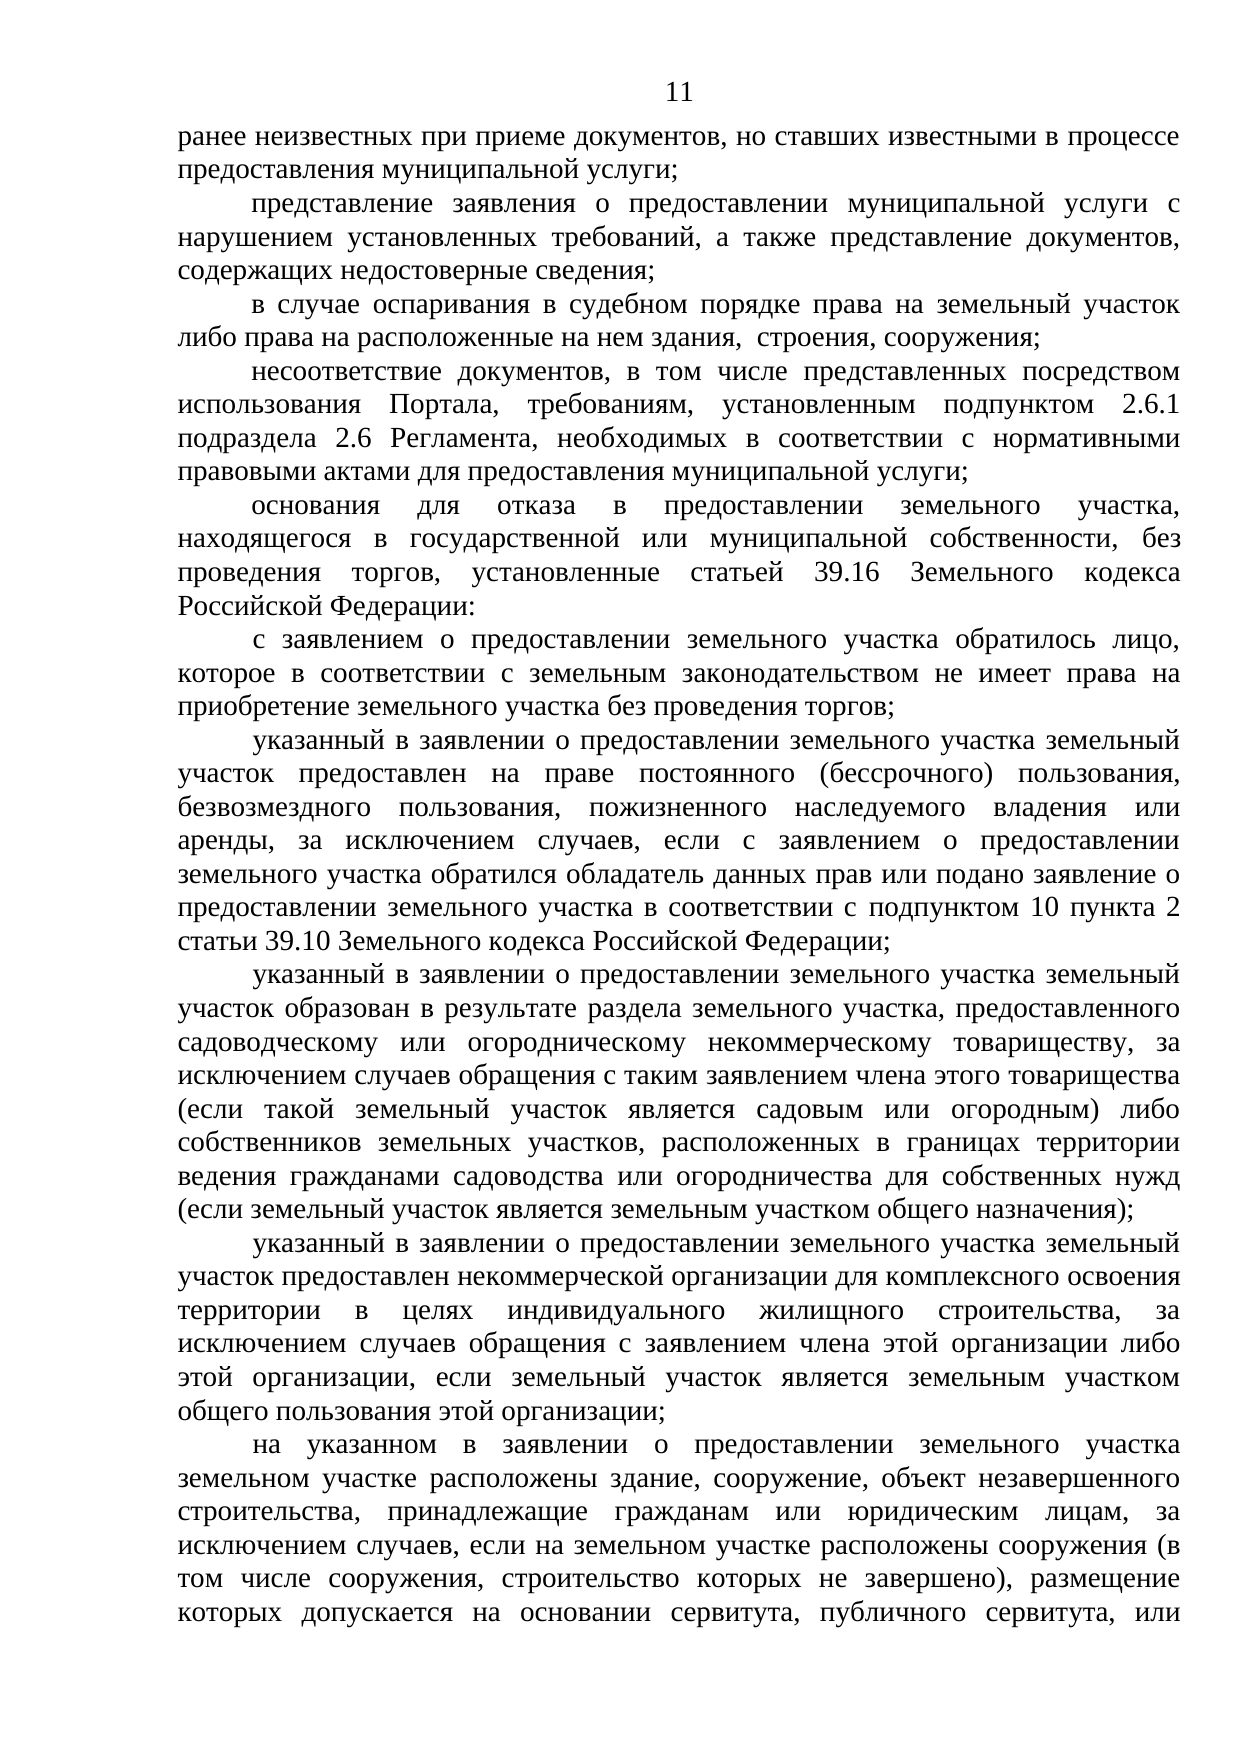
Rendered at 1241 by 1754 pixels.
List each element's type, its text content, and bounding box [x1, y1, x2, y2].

text несоответствие документов, в том числе представленных посредством использования Портала, требованиям, установленным подпунктом 2.6.1 подраздела 2.6 Регламента, необходимых в соответствии с нормативными правовыми актами для предоставления муниципальной услуги; [177, 353, 1181, 487]
text указанный в заявлении о предоставлении земельного участка земельный участок образован в результате раздела земельного участка, предоставленного садоводческому или огородническому некоммерческому товариществу, за исключением случаев обращения с таким заявлением члена этого товарищества (если такой земельный участок является садовым или огородным) либо собственников земельных участков, расположенных в границах территории ведения гражданами садоводства или огородничества для собственных нужд (если земельный участок является земельным участком общего назначения); [177, 957, 1181, 1225]
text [177, 118, 1181, 185]
text в случае оспаривания в судебном порядке права на земельный участок либо права на расположенные на нем здания, строения, сооружения; [177, 286, 1181, 353]
text представление заявления о предоставлении муниципальной услуги с нарушением установленных требований, а также представление документов, содержащих недостоверные сведения; [177, 185, 1181, 286]
text основания для отказа в предоставлении земельного участка, находящегося в государственной или муниципальной собственности, без проведения торгов, установленные статьей 39.16 Земельного кодекса Российской Федерации: [177, 487, 1181, 621]
text указанный в заявлении о предоставлении земельного участка земельный участок предоставлен некоммерческой организации для комплексного освоения территории в целях индивидуального жилищного строительства, за исключением случаев обращения с заявлением члена этой организации либо этой организации, если земельный участок является земельным участком общего пользования этой организации; [177, 1225, 1181, 1426]
text указанный в заявлении о предоставлении земельного участка земельный участок предоставлен на праве постоянного (бессрочного) пользования, безвозмездного пользования, пожизненного наследуемого владения или аренды, за исключением случаев, если с заявлением о предоставлении земельного участка обратился обладатель данных прав или подано заявление о предоставлении земельного участка в соответствии с подпунктом 10 пункта 2 статьи 39.10 Земельного кодекса Российской Федерации; [177, 722, 1181, 957]
text с заявлением о предоставлении земельного участка обратилось лицо, которое в соответствии с земельным законодательством не имеет права на приобретение земельного участка без проведения торгов; [177, 621, 1181, 722]
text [177, 1426, 1181, 1627]
